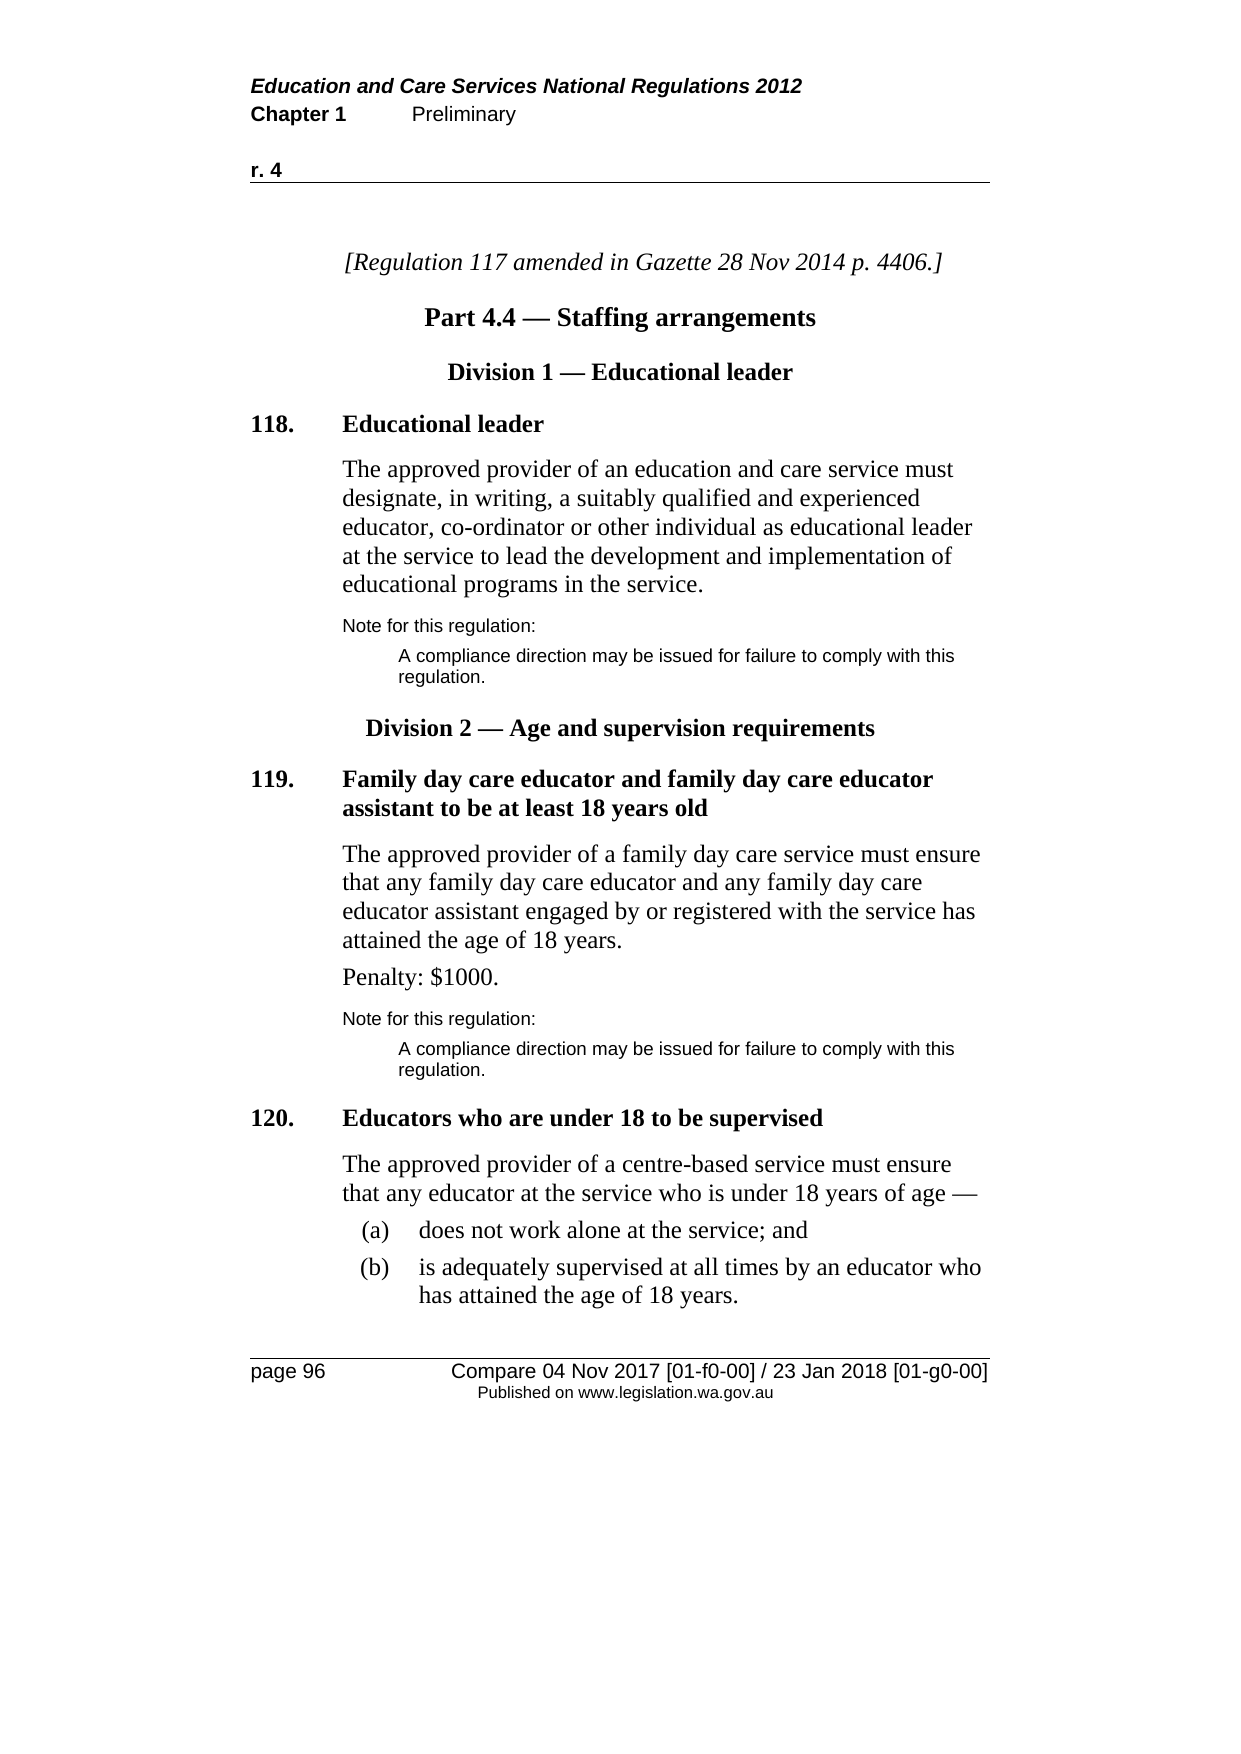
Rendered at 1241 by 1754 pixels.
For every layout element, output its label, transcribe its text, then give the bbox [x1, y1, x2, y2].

subtitle Note for this regulation: [250, 1007, 990, 1029]
text [Regulation 117 amended in Gazette 28 Nov 2014 p. 4406.] [250, 247, 990, 276]
text Penalty: $1000. [250, 962, 990, 991]
subtitle 119. Family day care educator and family day care educator assistant to be at least 18 years old [250, 764, 990, 822]
text (b) is adequately supervised at all times by an educator who has attained the age of 18 years. [250, 1252, 990, 1309]
subtitle 120. Educators who are under 18 to be supervised [250, 1103, 990, 1132]
text The approved provider of a centre-based service must ensure that any educator at the service who is under 18 years of age — [250, 1149, 990, 1206]
subtitle Division 1 — Educational leader [250, 357, 990, 386]
subtitle 118. Educational leader [250, 409, 990, 438]
subtitle Part 4.4 — Staffing arrangements [250, 301, 990, 332]
text The approved provider of a family day care service must ensure that any family day care educator and any family day care educator assistant engaged by or registered with the service has attained the age of 18 years. [250, 839, 990, 954]
text A compliance direction may be issued for failure to comply with this regulation. [250, 1037, 990, 1081]
text The approved provider of an education and care service must designate, in writing, a suitably qualified and experienced educator, co-ordinator or other individual as educational leader at the service to lead the development and implementation of educational programs in the service. [250, 454, 990, 598]
subtitle Note for this regulation: [250, 615, 990, 636]
subtitle Division 2 — Age and supervision requirements [250, 713, 990, 742]
text A compliance direction may be issued for failure to comply with this regulation. [250, 645, 990, 688]
text (a) does not work alone at the service; and [250, 1215, 990, 1243]
